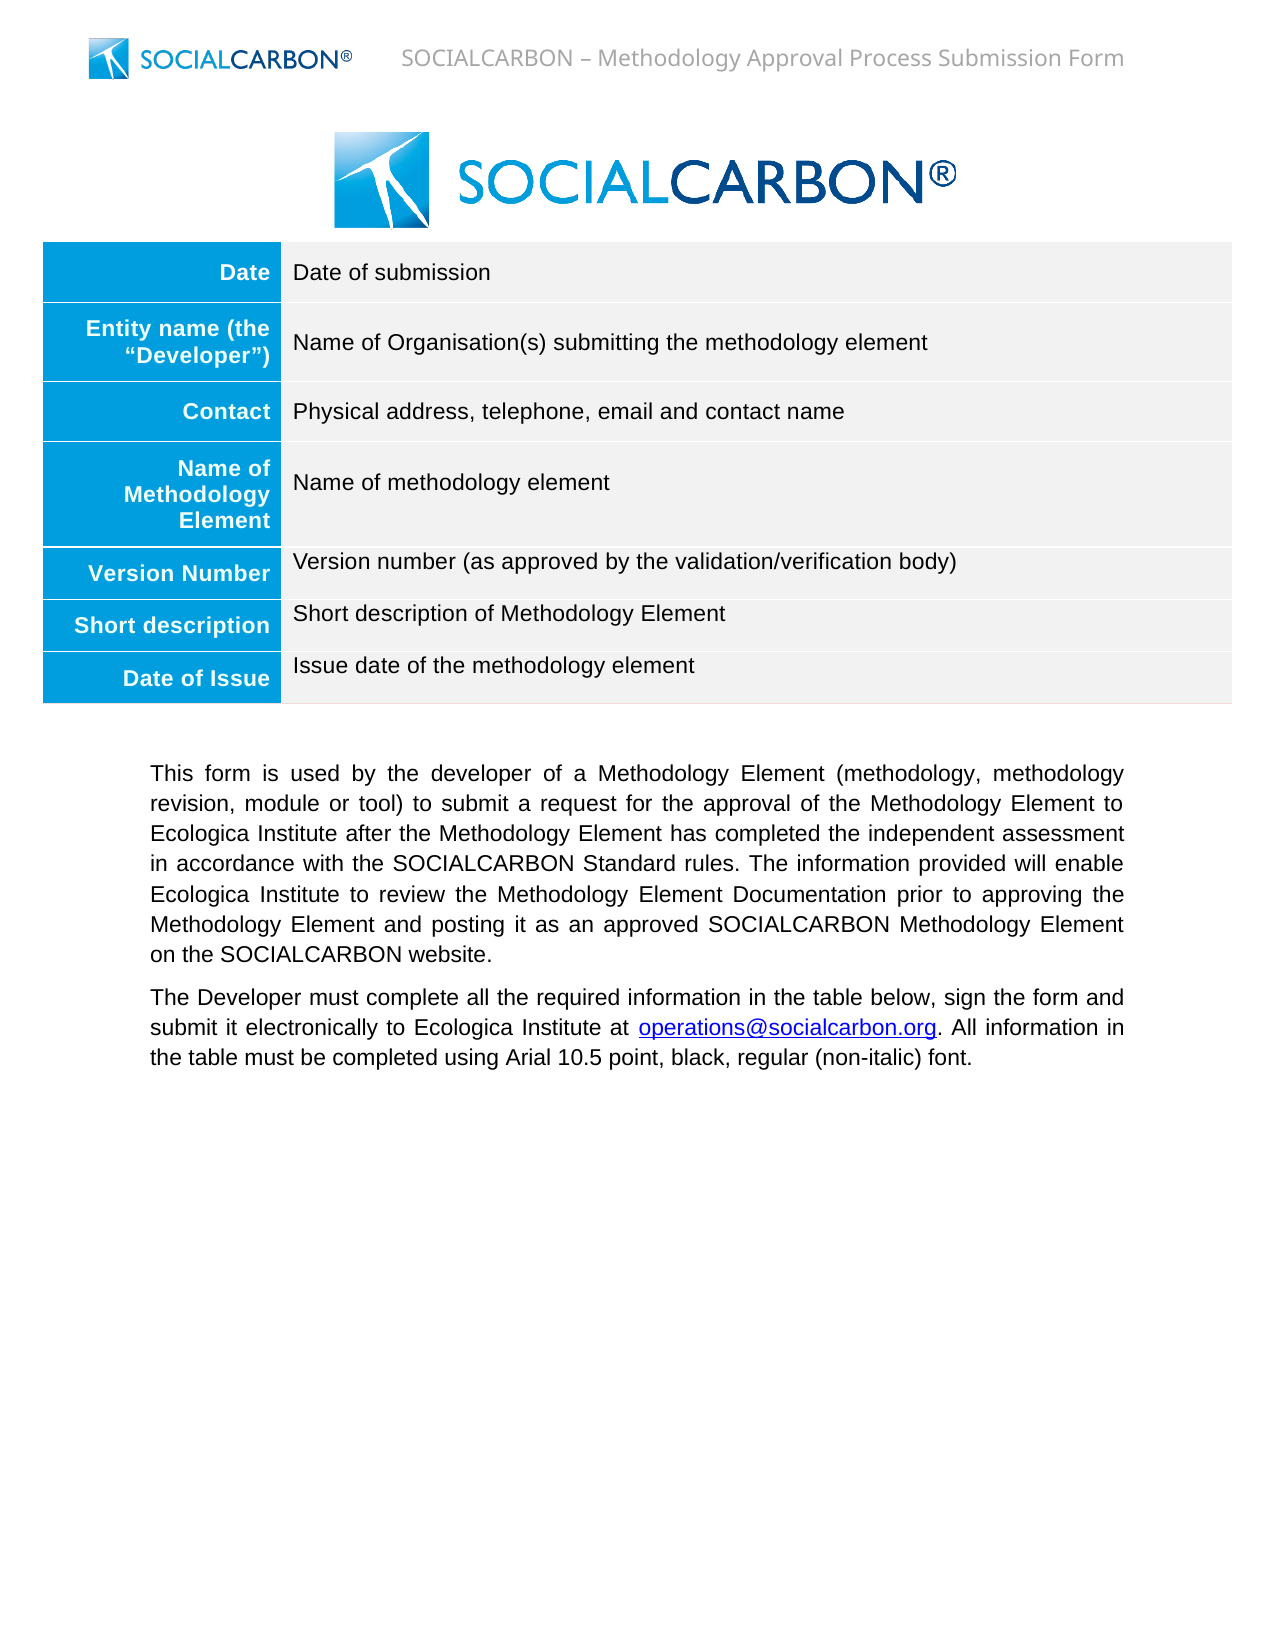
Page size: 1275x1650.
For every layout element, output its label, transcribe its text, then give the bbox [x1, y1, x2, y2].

table_cell Version number (as approved by the validation/verification body) [282, 548, 1232, 599]
table_cell Name of Methodology Element [43, 442, 281, 546]
picture [333, 131, 956, 230]
text This form is used by the developer of a Methodology Element (methodology, methodology revision, module or tool) to submit a request for the approval of the Methodology Element to Ecologica Institute after the Methodology Element has completed the independent assessment in accordance with the SOCIALCARBON Standard rules. The information provided will enable Ecologica Institute to review the Methodology Element Documentation prior to approving the Methodology Element and posting it as an approved SOCIALCARBON Methodology Element on the SOCIALCARBON website. [150, 760, 1125, 967]
table_cell Issue date of the methodology element [282, 652, 1232, 703]
table_cell Contact [43, 382, 281, 441]
table_cell Short description [43, 600, 281, 651]
table_header Date [43, 242, 281, 302]
picture [111, 38, 352, 80]
table_cell Version Number [43, 548, 281, 599]
table_cell Short description of Methodology Element [282, 600, 1232, 651]
table_cell Name of methodology element [282, 442, 1232, 546]
table_cell Physical address, telephone, email and contact name [282, 382, 1232, 441]
picture [88, 38, 125, 74]
table_cell Entity name (the “Developer”) [43, 303, 281, 381]
table_cell Name of Organisation(s) submitting the methodology element [282, 303, 1232, 381]
table_cell Date of Issue [43, 652, 281, 703]
text The Developer must complete all the required information in the table below, sign the form and submit it electronically to Ecologica Institute at operations@socialcarbon.org. All information in the table must be completed using Arial 10.5 point, black, regular (non-italic) font. [150, 984, 1125, 1071]
table_header Date of submission [282, 242, 1232, 302]
